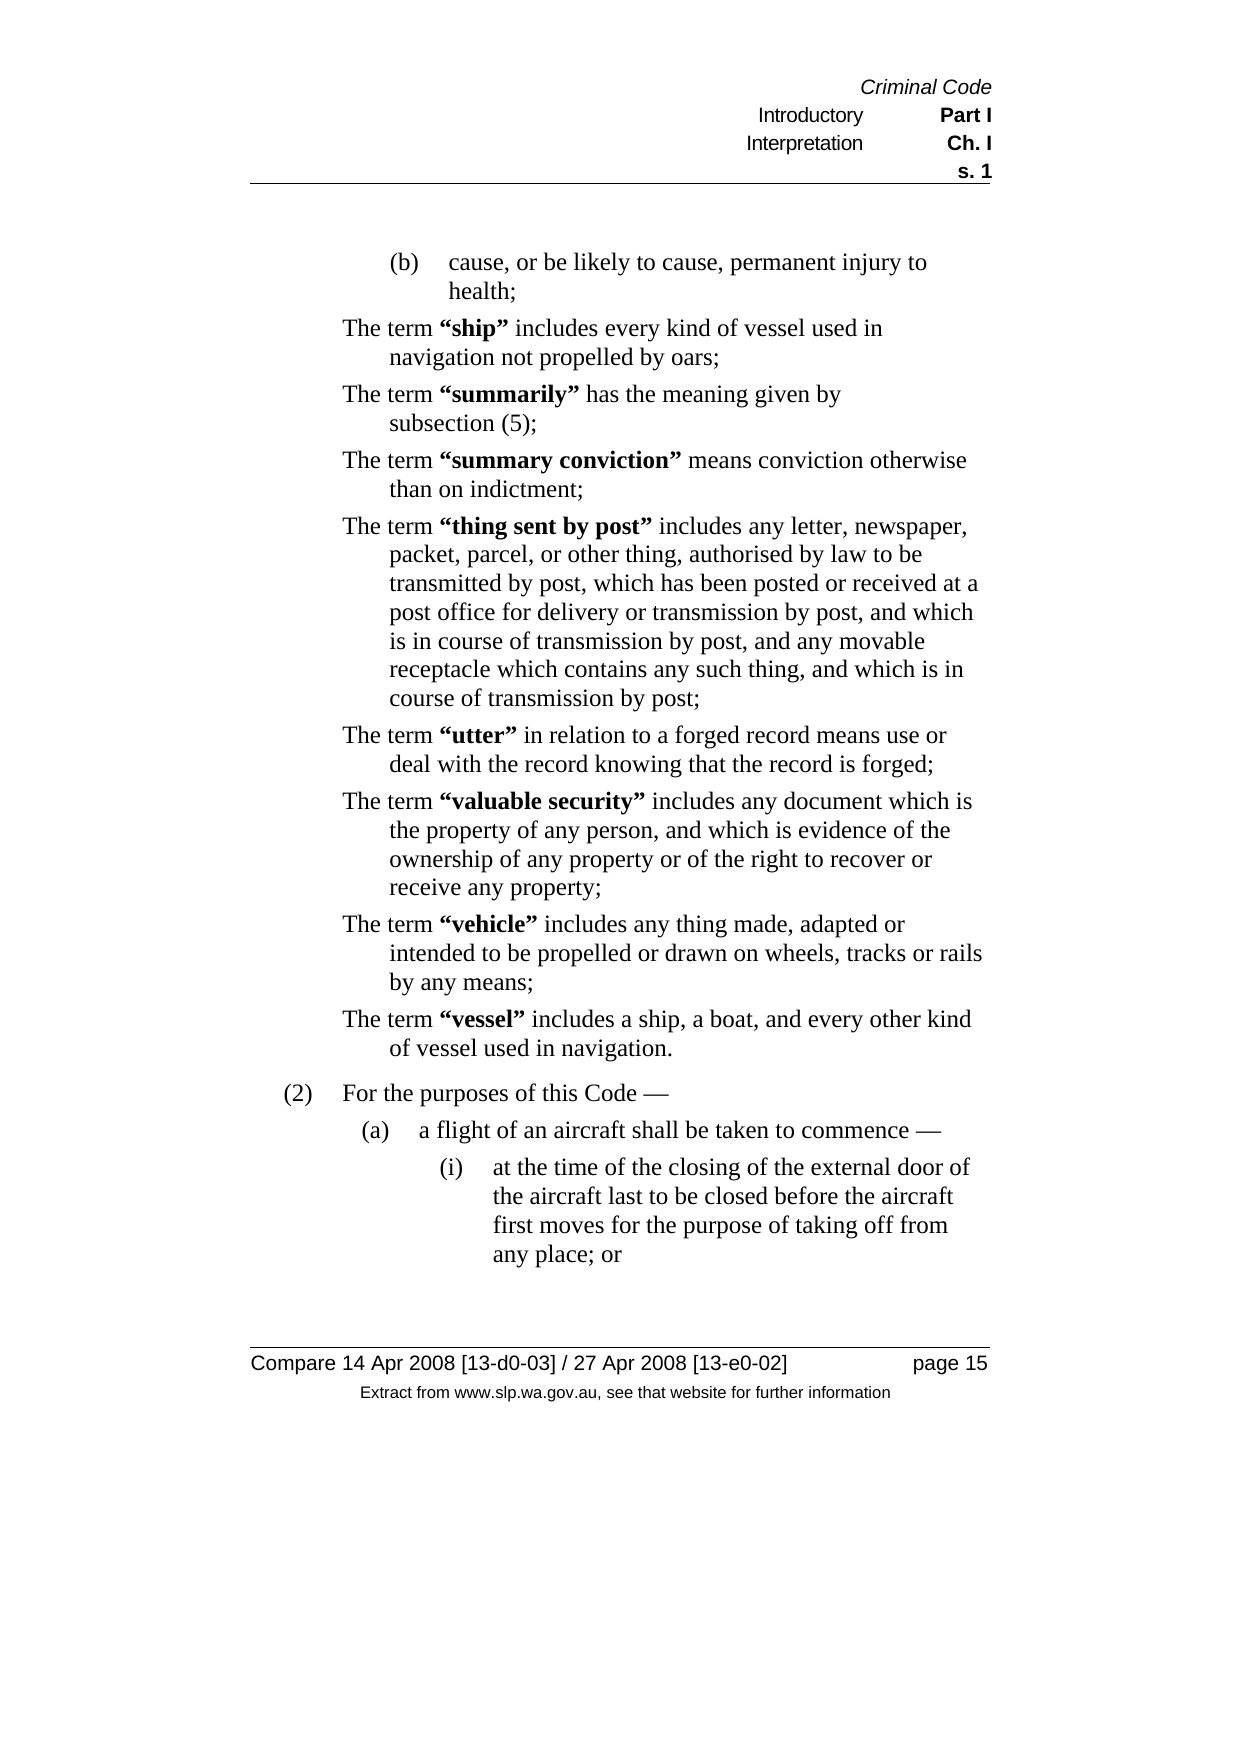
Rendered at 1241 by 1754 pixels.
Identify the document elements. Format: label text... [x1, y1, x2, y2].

text (2) For the purposes of this Code — [250, 1078, 990, 1107]
text (i) at the time of the closing of the external door of the aircraft last to be closed before the aircraft first moves for the purpose of taking off from any place; or [250, 1152, 990, 1267]
text The term “thing sent by post” includes any letter, newspaper, packet, parcel, or other thing, authorised by law to be transmitted by post, which has been posted or received at a post office for delivery or transmission by post, and which is in course of transmission by post, and any movable receptacle which contains any such thing, and which is in course of transmission by post; [250, 511, 990, 712]
text The term “vessel” includes a ship, a boat, and every other kind of vessel used in navigation. [250, 1004, 990, 1062]
text The term “summarily” has the meaning given by subsection (5); [250, 379, 990, 437]
text The term “summary conviction” means conviction otherwise than on indictment; [250, 445, 990, 502]
text The term “vehicle” includes any thing made, adapted or intended to be propelled or drawn on wheels, tracks or rails by any means; [250, 909, 990, 996]
text The term “valuable security” includes any document which is the property of any person, and which is evidence of the ownership of any property or of the right to recover or receive any property; [250, 786, 990, 901]
text (a) a flight of an aircraft shall be taken to commence — [250, 1115, 990, 1144]
text The term “ship” includes every kind of vessel used in navigation not propelled by oars; [250, 313, 990, 371]
text The term “utter” in relation to a forged record means use or deal with the record knowing that the record is forged; [250, 720, 990, 778]
text (b) cause, or be likely to cause, permanent injury to health; [250, 247, 990, 305]
